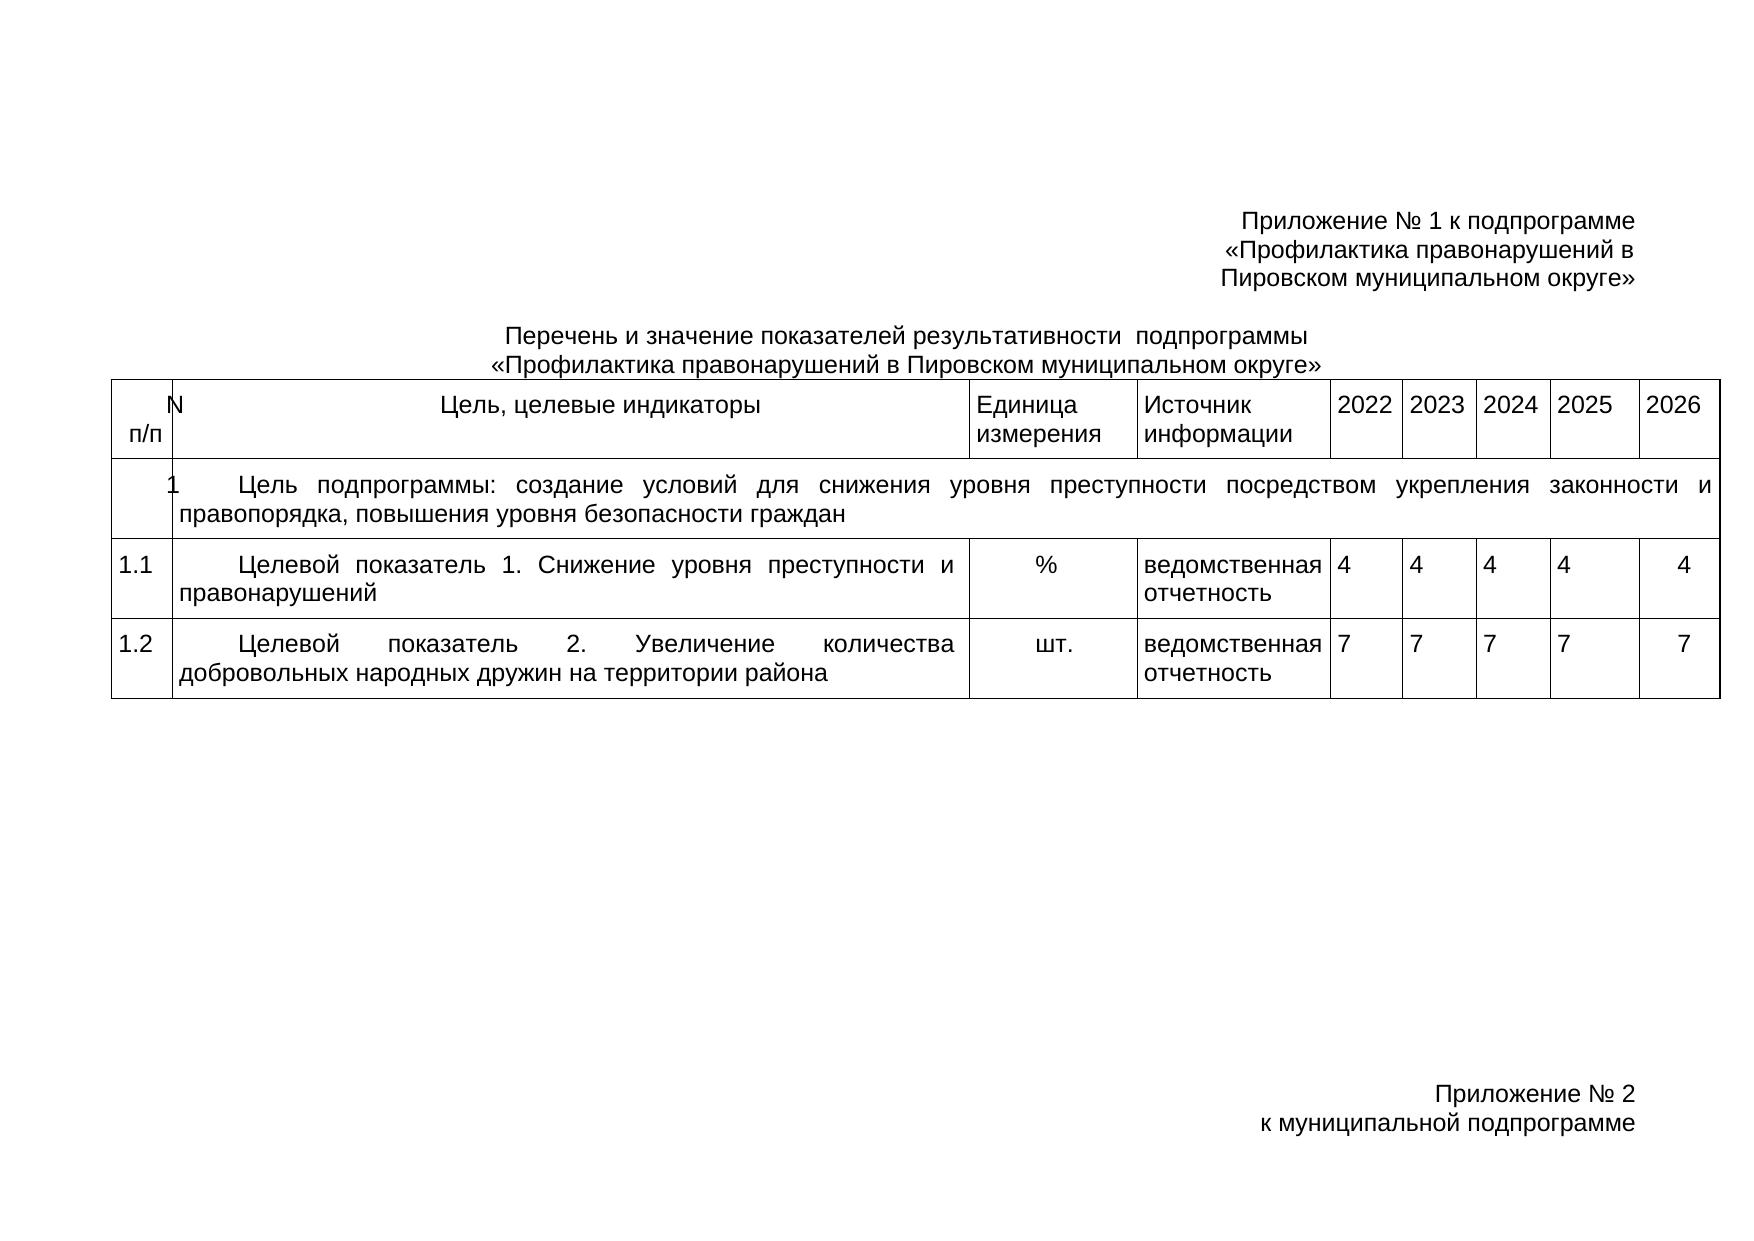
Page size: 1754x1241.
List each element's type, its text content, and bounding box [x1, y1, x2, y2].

table_cell 1 [112, 459, 172, 538]
table_header 2022 [1331, 380, 1402, 458]
text «Профилактика правонарушений в Пировском муниципальном округе» [118, 350, 1636, 378]
table_cell Цель подпрограммы: создание условий для снижения уровня преступности посредством укрепления законности и правопорядка, повышения уровня безопасности граждан [173, 459, 1719, 538]
table_header 2025 [1551, 380, 1639, 458]
table_cell 7 [1477, 619, 1550, 698]
table_header Источник информации [1138, 380, 1330, 458]
text «Профилактика правонарушений в [118, 235, 1636, 263]
table_header 2024 [1477, 380, 1550, 458]
table_cell Целевой показатель 1. Снижение уровня преступности и правонарушений [173, 539, 969, 618]
table_cell 4 [1551, 539, 1639, 618]
table_cell 1.1 [112, 539, 172, 618]
table_header 2026 [1640, 380, 1719, 458]
table_cell 1.2 [112, 619, 172, 698]
text Приложение № 2 [118, 1079, 1636, 1108]
table_cell ведомственная отчетность [1138, 539, 1330, 618]
table_header Цель, целевые индикаторы [173, 380, 969, 458]
table_cell 4 [1331, 539, 1402, 618]
table_cell 7 [1551, 619, 1639, 698]
table_cell шт. [970, 619, 1137, 698]
text Пировском муниципальном округе» [118, 263, 1636, 292]
text Приложение № 1 к подпрограмме [118, 206, 1636, 235]
table_cell ведомственная отчетность [1138, 619, 1330, 698]
table_cell 7 [1331, 619, 1402, 698]
text Перечень и значение показателей результативности подпрограммы [118, 321, 1636, 350]
table_cell Целевой показатель 2. Увеличение количества добровольных народных дружин на территории района [173, 619, 969, 698]
table_header N п/п [112, 380, 172, 458]
table_cell 4 [1477, 539, 1550, 618]
table_cell 7 [1403, 619, 1476, 698]
text к муниципальной подпрограмме [118, 1108, 1636, 1137]
table_cell 7 [1640, 619, 1719, 698]
table_header Единица измерения [970, 380, 1137, 458]
table_cell % [970, 539, 1137, 618]
table_cell 4 [1403, 539, 1476, 618]
table_header 2023 [1403, 380, 1476, 458]
table_cell 4 [1640, 539, 1719, 618]
